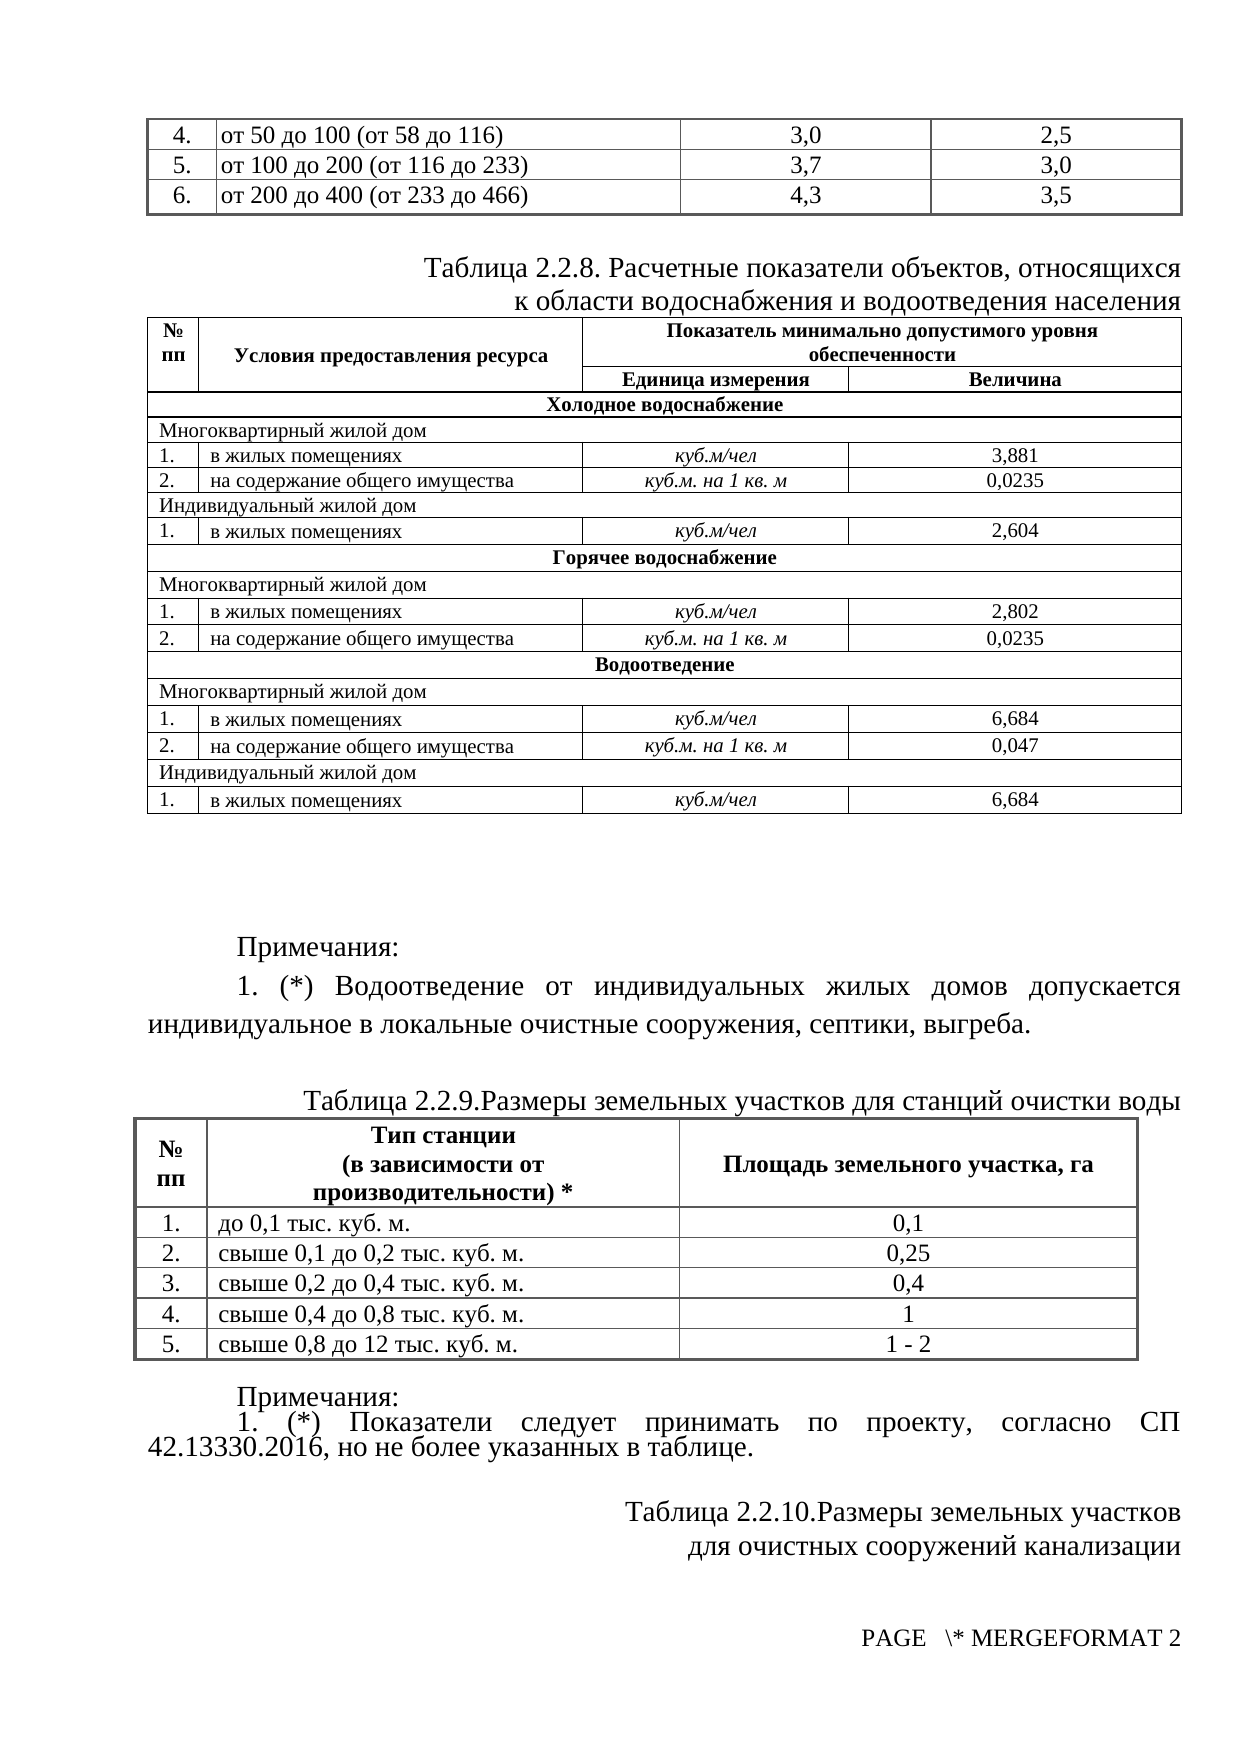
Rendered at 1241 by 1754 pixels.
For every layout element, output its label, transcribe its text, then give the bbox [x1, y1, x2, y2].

table_cell 3,5 [932, 180, 1180, 213]
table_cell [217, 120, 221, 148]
table_cell 2. [148, 468, 198, 492]
table_cell куб.м/чел [583, 443, 848, 467]
table_cell свыше 0,2 до 0,4 тыс. куб. м. [208, 1268, 679, 1297]
table_header Показатель минимально допустимого уровня обеспеченности [583, 318, 1181, 366]
table_cell куб.м. на 1 кв. м [583, 468, 848, 492]
table_cell в жилых помещениях [199, 518, 582, 544]
table_header Площадь земельного участка, га [680, 1120, 1136, 1206]
table_cell 3,881 [849, 443, 1181, 467]
table_cell 5. [137, 1329, 206, 1358]
table_cell Горячее водоснабжение [148, 545, 1181, 571]
text Примечания: [148, 929, 1181, 963]
table_cell Индивидуальный жилой дом [148, 760, 1181, 786]
table_cell 1. [148, 599, 198, 624]
table_cell 1. [148, 518, 198, 544]
table_cell Многоквартирный жилой дом [148, 418, 1181, 442]
table_cell в жилых помещениях [199, 787, 582, 812]
table_cell Многоквартирный жилой дом [148, 679, 1181, 705]
table_cell свыше 0,8 до 12 тыс. куб. м. [208, 1329, 679, 1358]
text 1. (*) Водоотведение от индивидуальных жилых домов допускается индивидуальное в локальные очистные сооружения, септики, выгреба. [148, 968, 1181, 1040]
table_cell 2,604 [849, 518, 1181, 544]
table_cell Водоотведение [148, 652, 1181, 678]
table_cell до 0,1 тыс. куб. м. [208, 1208, 679, 1237]
table_cell 3. [137, 1268, 206, 1297]
table_cell 5. [149, 150, 216, 179]
table_cell Холодное водоснабжение [148, 393, 1181, 416]
table_cell куб.м/чел [583, 599, 848, 624]
table_cell 0,25 [680, 1238, 1136, 1267]
text 1. (*) Показатели следует принимать по проекту, согласно СП 42.13330.2016, но не более указанных в таблице. [148, 1411, 1181, 1461]
table_cell 0,0235 [849, 468, 1181, 492]
table_cell 1. [148, 443, 198, 467]
text для очистных сооружений канализации [148, 1528, 1181, 1562]
table_cell Индивидуальный жилой дом [148, 493, 1181, 517]
table_cell в жилых помещениях [199, 599, 582, 624]
table_cell 6,684 [849, 706, 1181, 732]
table_cell 1. [148, 706, 198, 732]
table_cell куб.м/чел [583, 518, 848, 544]
table_cell 0,0235 [849, 625, 1181, 651]
table_cell на содержание общего имущества [199, 468, 582, 492]
text Примечания: [148, 1386, 1181, 1411]
table_cell 6. [149, 180, 216, 213]
text к области водоснабжения и водоотведения населения [148, 283, 1181, 317]
table_cell 2,802 [849, 599, 1181, 624]
text Таблица 2.2.10.Размеры земельных участков [148, 1494, 1181, 1528]
table_cell на содержание общего имущества [199, 733, 582, 759]
table_cell 1 - 2 [680, 1329, 1136, 1358]
table_header № пп [148, 318, 198, 391]
table_cell 4,3 [681, 180, 930, 213]
table_header Тип станции (в зависимости от производительности) * [208, 1120, 679, 1206]
table_cell 4. [137, 1299, 206, 1327]
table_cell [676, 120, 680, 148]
table_cell 6,684 [849, 787, 1181, 812]
table_cell куб.м/чел [583, 787, 848, 812]
table_cell на содержание общего имущества [199, 625, 582, 651]
table_cell 2. [148, 733, 198, 759]
table_cell 1. [148, 787, 198, 812]
table_cell в жилых помещениях [199, 706, 582, 732]
table_cell 4. [149, 120, 216, 148]
table_cell 2. [137, 1238, 206, 1267]
table_cell в жилых помещениях [199, 443, 582, 467]
text Таблица 2.2.8. Расчетные показатели объектов, относящихся [148, 250, 1181, 283]
table_cell 1 [680, 1299, 1136, 1327]
table_cell куб.м. на 1 кв. м [583, 733, 848, 759]
table_cell от 200 до 400 (от 233 до 466) [217, 180, 680, 213]
table_cell 0,4 [680, 1268, 1136, 1297]
table_cell 0,1 [680, 1208, 1136, 1237]
table_cell 0,047 [849, 733, 1181, 759]
table_cell 1. [137, 1208, 206, 1237]
table_cell свыше 0,1 до 0,2 тыс. куб. м. [208, 1238, 679, 1267]
table_cell свыше 0,4 до 0,8 тыс. куб. м. [208, 1299, 679, 1327]
table_cell Величина [849, 367, 1181, 391]
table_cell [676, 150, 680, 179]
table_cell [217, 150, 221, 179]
table_header № пп [137, 1120, 206, 1206]
table_cell Единица измерения [583, 367, 848, 391]
text Таблица 2.2.9.Размеры земельных участков для станций очистки воды [148, 1083, 1181, 1117]
table_cell 2. [148, 625, 198, 651]
table_header Условия предоставления ресурса [199, 318, 582, 391]
table_cell Многоквартирный жилой дом [148, 572, 1181, 597]
table_cell куб.м/чел [583, 706, 848, 732]
table_cell куб.м. на 1 кв. м [583, 625, 848, 651]
